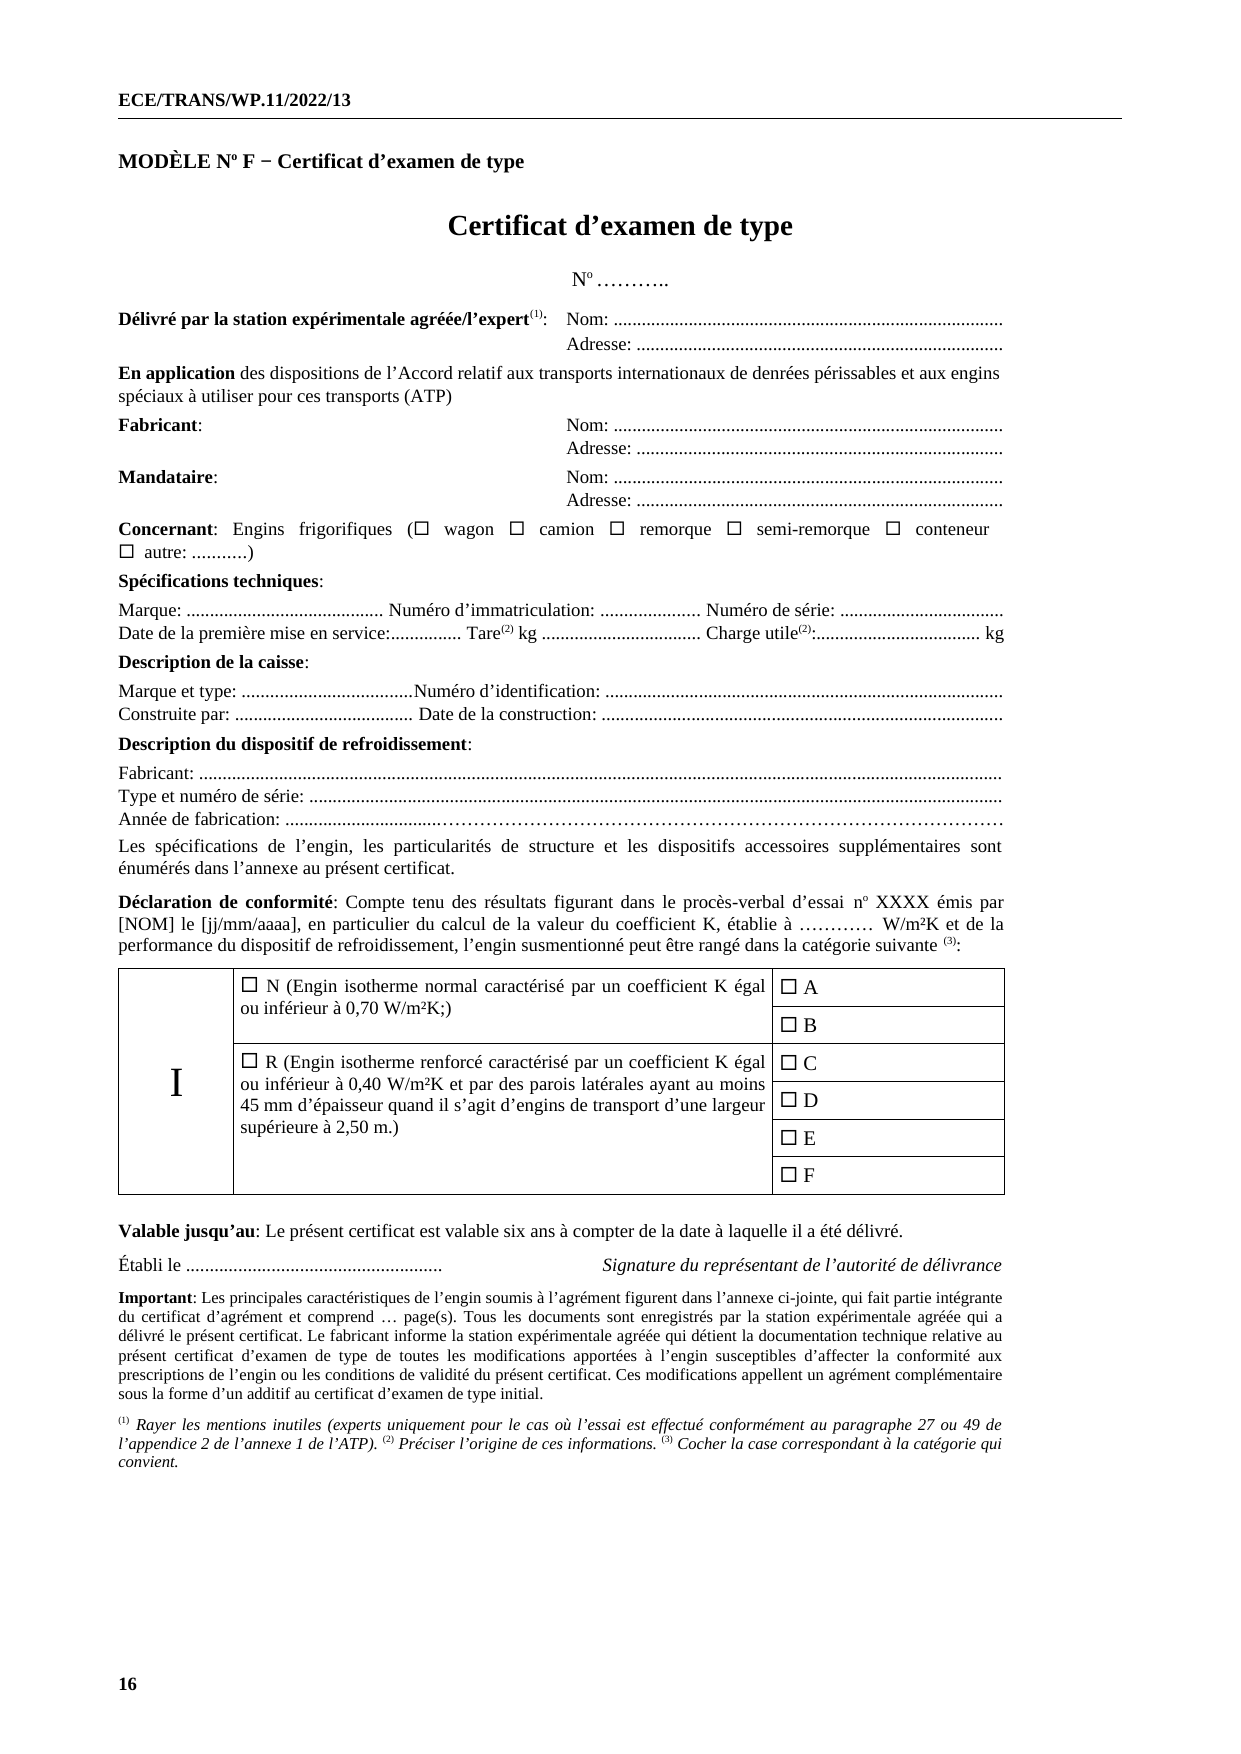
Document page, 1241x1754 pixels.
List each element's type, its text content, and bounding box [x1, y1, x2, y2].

text Année de fabrication: ……………………………………………………………………………… [118, 806, 1122, 829]
text (1) Rayer les mentions inutiles (experts uniquement pour le cas où l’essai est effectué conformément au paragraphe 27 ou 49 de l’appendice 2 de l’annexe 1 de l’ATP). (2) Préciser l’origine de ces informations. (3) Cocher la case correspondant à la catégorie qui convient. [118, 1415, 1004, 1472]
text Construite par: Date de la construction: [118, 702, 1122, 725]
table_cell F [773, 1157, 1004, 1194]
table_cell C [773, 1044, 1004, 1081]
text Fabricant: [118, 760, 1122, 783]
text Établi le Signature du représentant de l’autorité de délivrance [118, 1254, 1122, 1275]
table_cell R (Engin isotherme renforcé caractérisé par un coefficient K égal ou inférieur à 0,40 W/m²K et par des parois latérales ayant au moins 45 mm d’épaisseur quand il s’agit d’engins de transport d’une largeur supérieure à 2,50 m.) [234, 1044, 772, 1194]
text No ……….. [236, 266, 1004, 291]
text En application des dispositions de l’Accord relatif aux transports internationaux de denrées périssables et aux engins spéciaux à utiliser pour ces transports (ATP) [118, 360, 1122, 406]
text Description de la caisse: [118, 650, 1122, 673]
table_cell D [773, 1082, 1004, 1118]
table_cell E [773, 1120, 1004, 1156]
text Certificat d’examen de type [118, 210, 1122, 241]
text Délivré par la station expérimentale agréée/l’expert(1): Nom: Adresse: [118, 304, 1122, 354]
text Description du dispositif de refroidissement: [118, 731, 1122, 754]
text Fabricant: Nom: Adresse: [118, 412, 1122, 458]
text Important: Les principales caractéristiques de l’engin soumis à l’agrément figurent dans l’annexe ci-jointe, qui fait partie intégrante du certificat d’agrément et comprend … page(s). Tous les documents sont enregistrés par la station expérimentale agréée qui a délivré le présent certificat. Le fabricant informe la station expérimentale agréée qui détient la documentation technique relative au présent certificat d’examen de type de toutes les modifications apportées à l’engin susceptibles d’affecter la conformité aux prescriptions de l’engin ou les conditions de validité du présent certificat. Ces modifications appellent un agrément complémentaire sous la forme d’un additif au certificat d’examen de type initial. [118, 1288, 1004, 1403]
text Déclaration de conformité: Compte tenu des résultats figurant dans le procès-verbal d’essai no XXXX émis par [NOM] le [jj/mm/aaaa], en particulier du calcul de la valeur du coefficient K, établie à ………… W/m²K et de la performance du dispositif de refroidissement, l’engin susmentionné peut être rangé dans la catégorie suivante (3): [118, 891, 1004, 956]
table_header A [773, 969, 1004, 1006]
table_cell B [773, 1007, 1004, 1043]
table_header I [119, 969, 233, 1194]
text Type et numéro de série: [118, 783, 1122, 806]
text Marque et type: Numéro d’identification: [118, 679, 1122, 702]
text Valable jusqu’au: Le présent certificat est valable six ans à compter de la date à laquelle il a été délivré. [118, 1220, 1122, 1241]
table_header N (Engin isotherme normal caractérisé par un coefficient K égal ou inférieur à 0,70 W/m²K;) [234, 969, 772, 1043]
text Concernant: Engins frigorifiques ( wagon camion remorque semi-remorque conteneur autre: ) [118, 516, 1004, 562]
text Spécifications techniques: [118, 568, 1122, 591]
text Marque: . Numéro d’immatriculation: Numéro de série: Date de la première mise en service: Tare(2) kg Charge utile(2): kg [118, 598, 1122, 643]
text MODÈLE No F − Certificat d’examen de type [118, 148, 1004, 173]
text Mandataire: Nom: Adresse: [118, 464, 1122, 510]
text Les spécifications de l’engin, les particularités de structure et les dispositifs accessoires supplémentaires sont énumérés dans l’annexe au présent certificat. [118, 835, 1004, 878]
